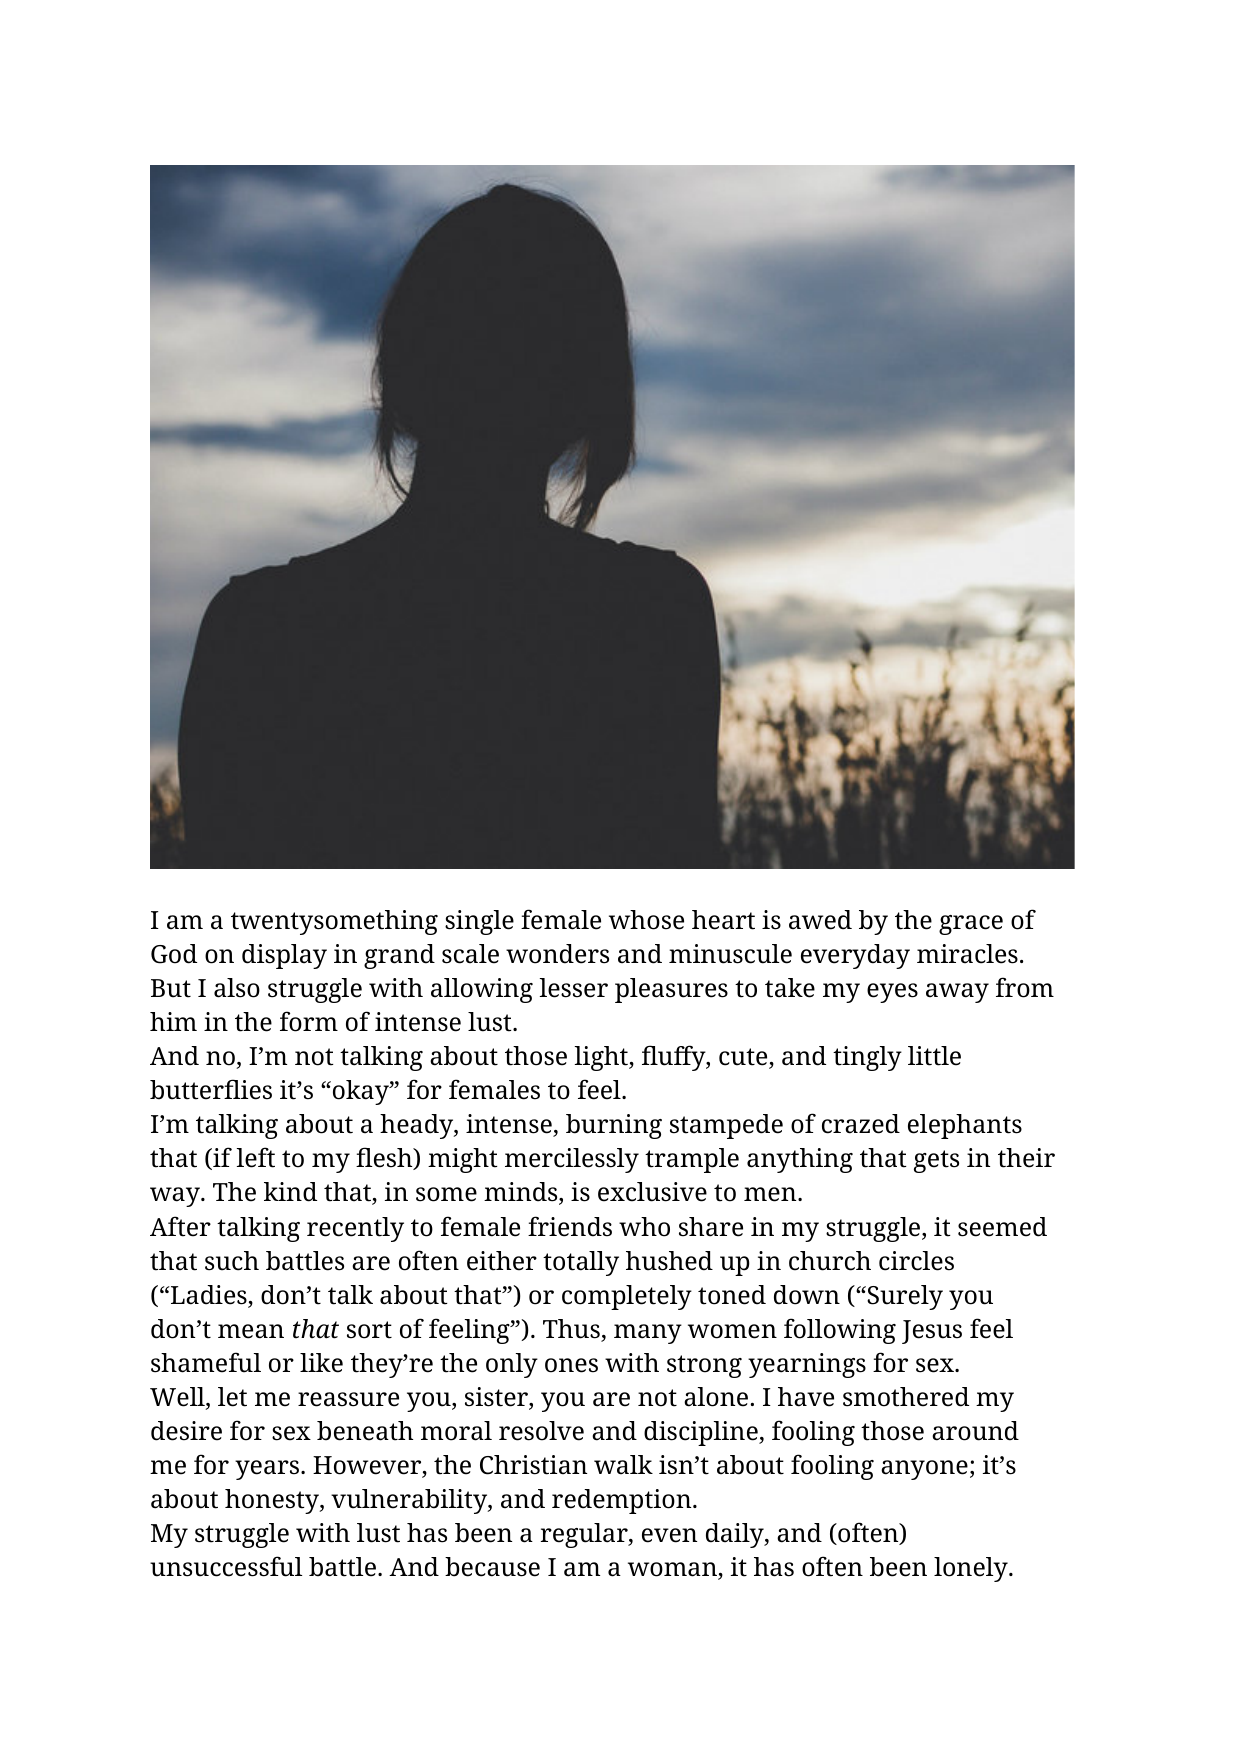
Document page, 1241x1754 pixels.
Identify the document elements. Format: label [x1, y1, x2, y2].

picture [150, 165, 1075, 869]
table_cell [134, 150, 1074, 1599]
